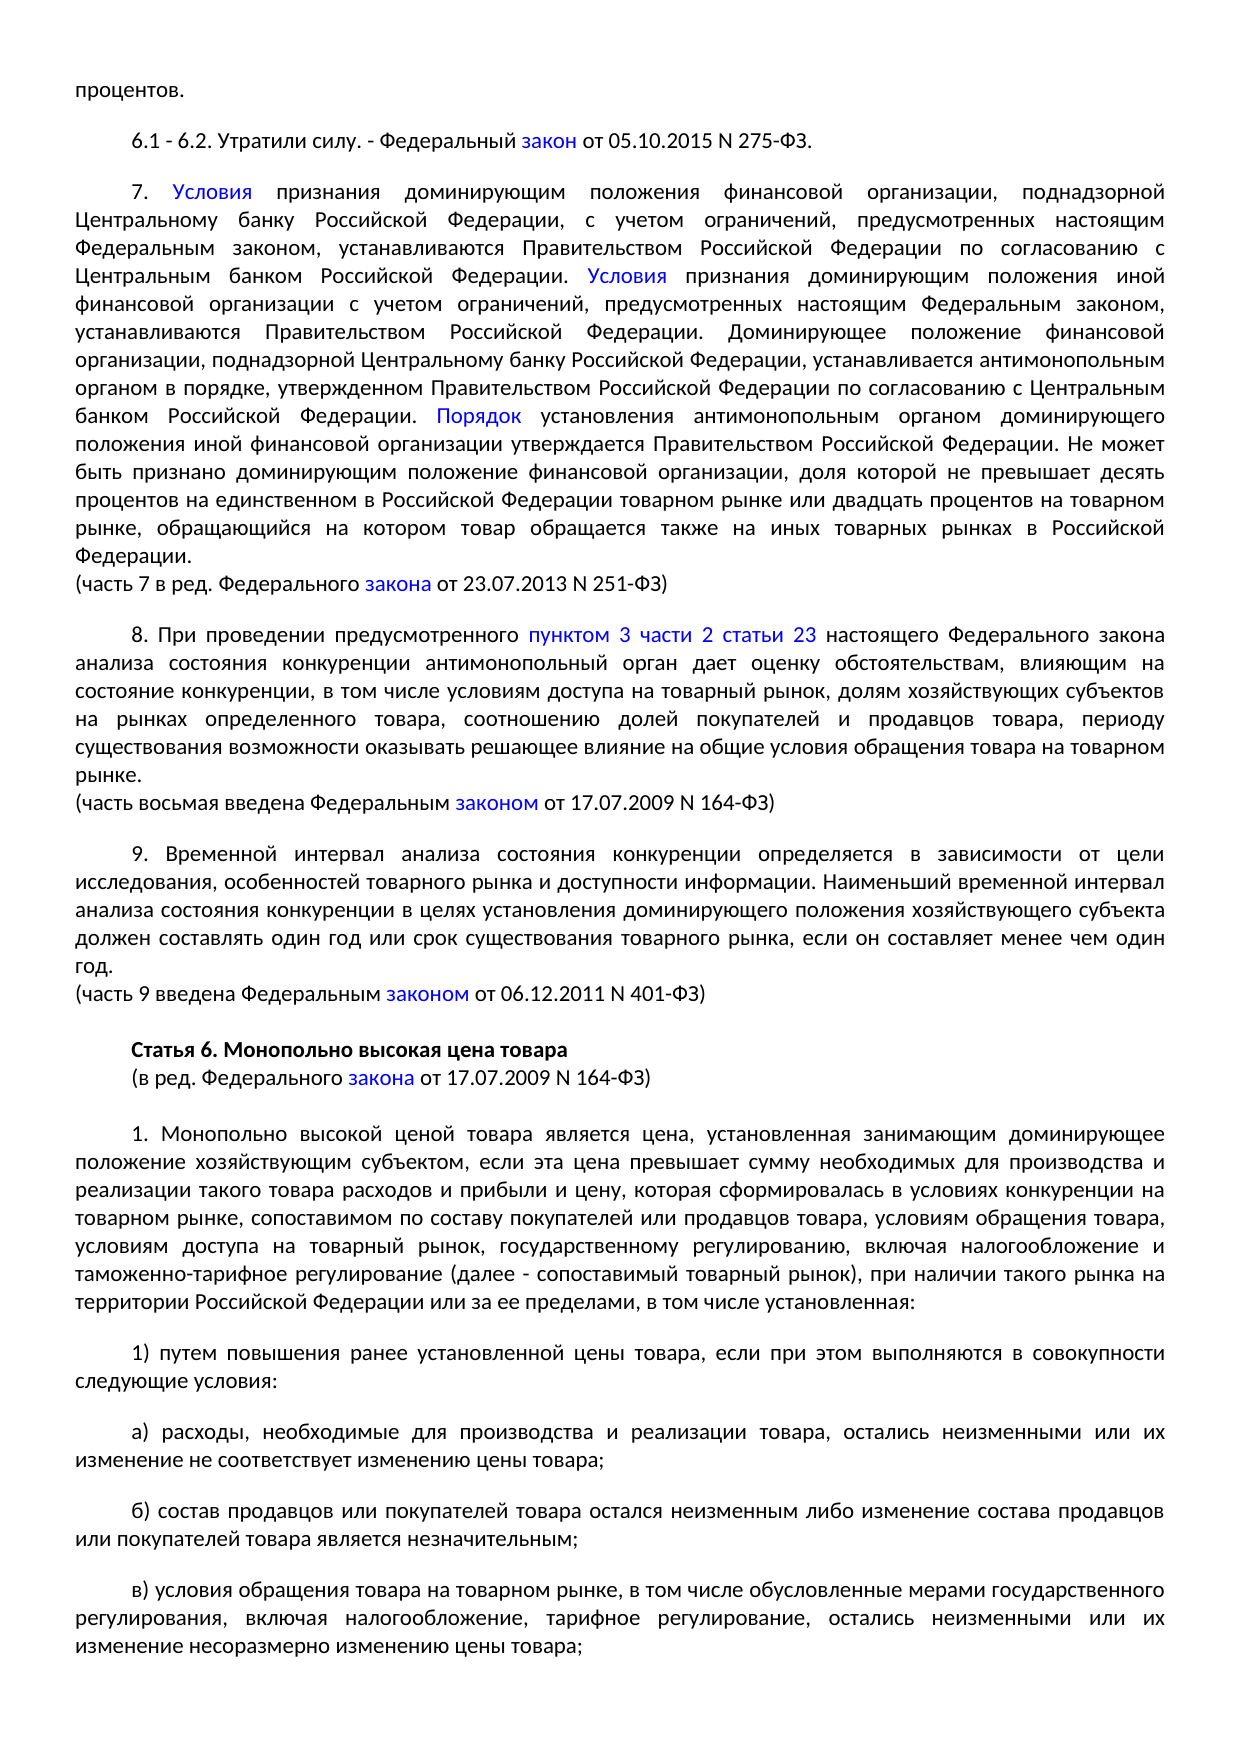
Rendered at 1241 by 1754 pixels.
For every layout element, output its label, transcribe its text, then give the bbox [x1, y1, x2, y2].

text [75, 75, 1165, 103]
text в) условия обращения товара на товарном рынке, в том числе обусловленные мерами государственного регулирования, включая налогообложение, тарифное регулирование, остались неизменными или их изменение несоразмерно изменению цены товара; [75, 1575, 1165, 1659]
text (часть 9 введена Федеральным законом от 06.12.2011 N 401-ФЗ) [75, 979, 1165, 1007]
text (часть 7 в ред. Федерального закона от 23.07.2013 N 251-ФЗ) [75, 569, 1165, 597]
text (часть восьмая введена Федеральным законом от 17.07.2009 N 164-ФЗ) [75, 788, 1165, 816]
text 1) путем повышения ранее установленной цены товара, если при этом выполняются в совокупности следующие условия: [75, 1338, 1165, 1394]
text 6.1 - 6.2. Утратили силу. - Федеральный закон от 05.10.2015 N 275-ФЗ. [75, 126, 1165, 154]
text (в ред. Федерального закона от 17.07.2009 N 164-ФЗ) [75, 1063, 1165, 1091]
text 7. Условия признания доминирующим положения финансовой организации, поднадзорной Центральному банку Российской Федерации, с учетом ограничений, предусмотренных настоящим Федеральным законом, устанавливаются Правительством Российской Федерации по согласованию с Центральным банком Российской Федерации. Условия признания доминирующим положения иной финансовой организации с учетом ограничений, предусмотренных настоящим Федеральным законом, устанавливаются Правительством Российской Федерации. Доминирующее положение финансовой организации, поднадзорной Центральному банку Российской Федерации, устанавливается антимонопольным органом в порядке, утвержденном Правительством Российской Федерации по согласованию с Центральным банком Российской Федерации. Порядок установления антимонопольным органом доминирующего положения иной финансовой организации утверждается Правительством Российской Федерации. Не может быть признано доминирующим положение финансовой организации, доля которой не превышает десять процентов на единственном в Российской Федерации товарном рынке или двадцать процентов на товарном рынке, обращающийся на котором товар обращается также на иных товарных рынках в Российской Федерации. [75, 177, 1165, 569]
text б) состав продавцов или покупателей товара остался неизменным либо изменение состава продавцов или покупателей товара является незначительным; [75, 1496, 1165, 1552]
text а) расходы, необходимые для производства и реализации товара, остались неизменными или их изменение не соответствует изменению цены товара; [75, 1417, 1165, 1473]
text 9. Временной интервал анализа состояния конкуренции определяется в зависимости от цели исследования, особенностей товарного рынка и доступности информации. Наименьший временной интервал анализа состояния конкуренции в целях установления доминирующего положения хозяйствующего субъекта должен составлять один год или срок существования товарного рынка, если он составляет менее чем один год. [75, 839, 1165, 979]
text 1. Монопольно высокой ценой товара является цена, установленная занимающим доминирующее положение хозяйствующим субъектом, если эта цена превышает сумму необходимых для производства и реализации такого товара расходов и прибыли и цену, которая сформировалась в условиях конкуренции на товарном рынке, сопоставимом по составу покупателей или продавцов товара, условиям обращения товара, условиям доступа на товарный рынок, государственному регулированию, включая налогообложение и таможенно-тарифное регулирование (далее - сопоставимый товарный рынок), при наличии такого рынка на территории Российской Федерации или за ее пределами, в том числе установленная: [75, 1119, 1165, 1316]
title Статья 6. Монопольно высокая цена товара [75, 1035, 1165, 1063]
text 8. При проведении предусмотренного пунктом 3 части 2 статьи 23 настоящего Федерального закона анализа состояния конкуренции антимонопольный орган дает оценку обстоятельствам, влияющим на состояние конкуренции, в том числе условиям доступа на товарный рынок, долям хозяйствующих субъектов на рынках определенного товара, соотношению долей покупателей и продавцов товара, периоду существования возможности оказывать решающее влияние на общие условия обращения товара на товарном рынке. [75, 620, 1165, 788]
